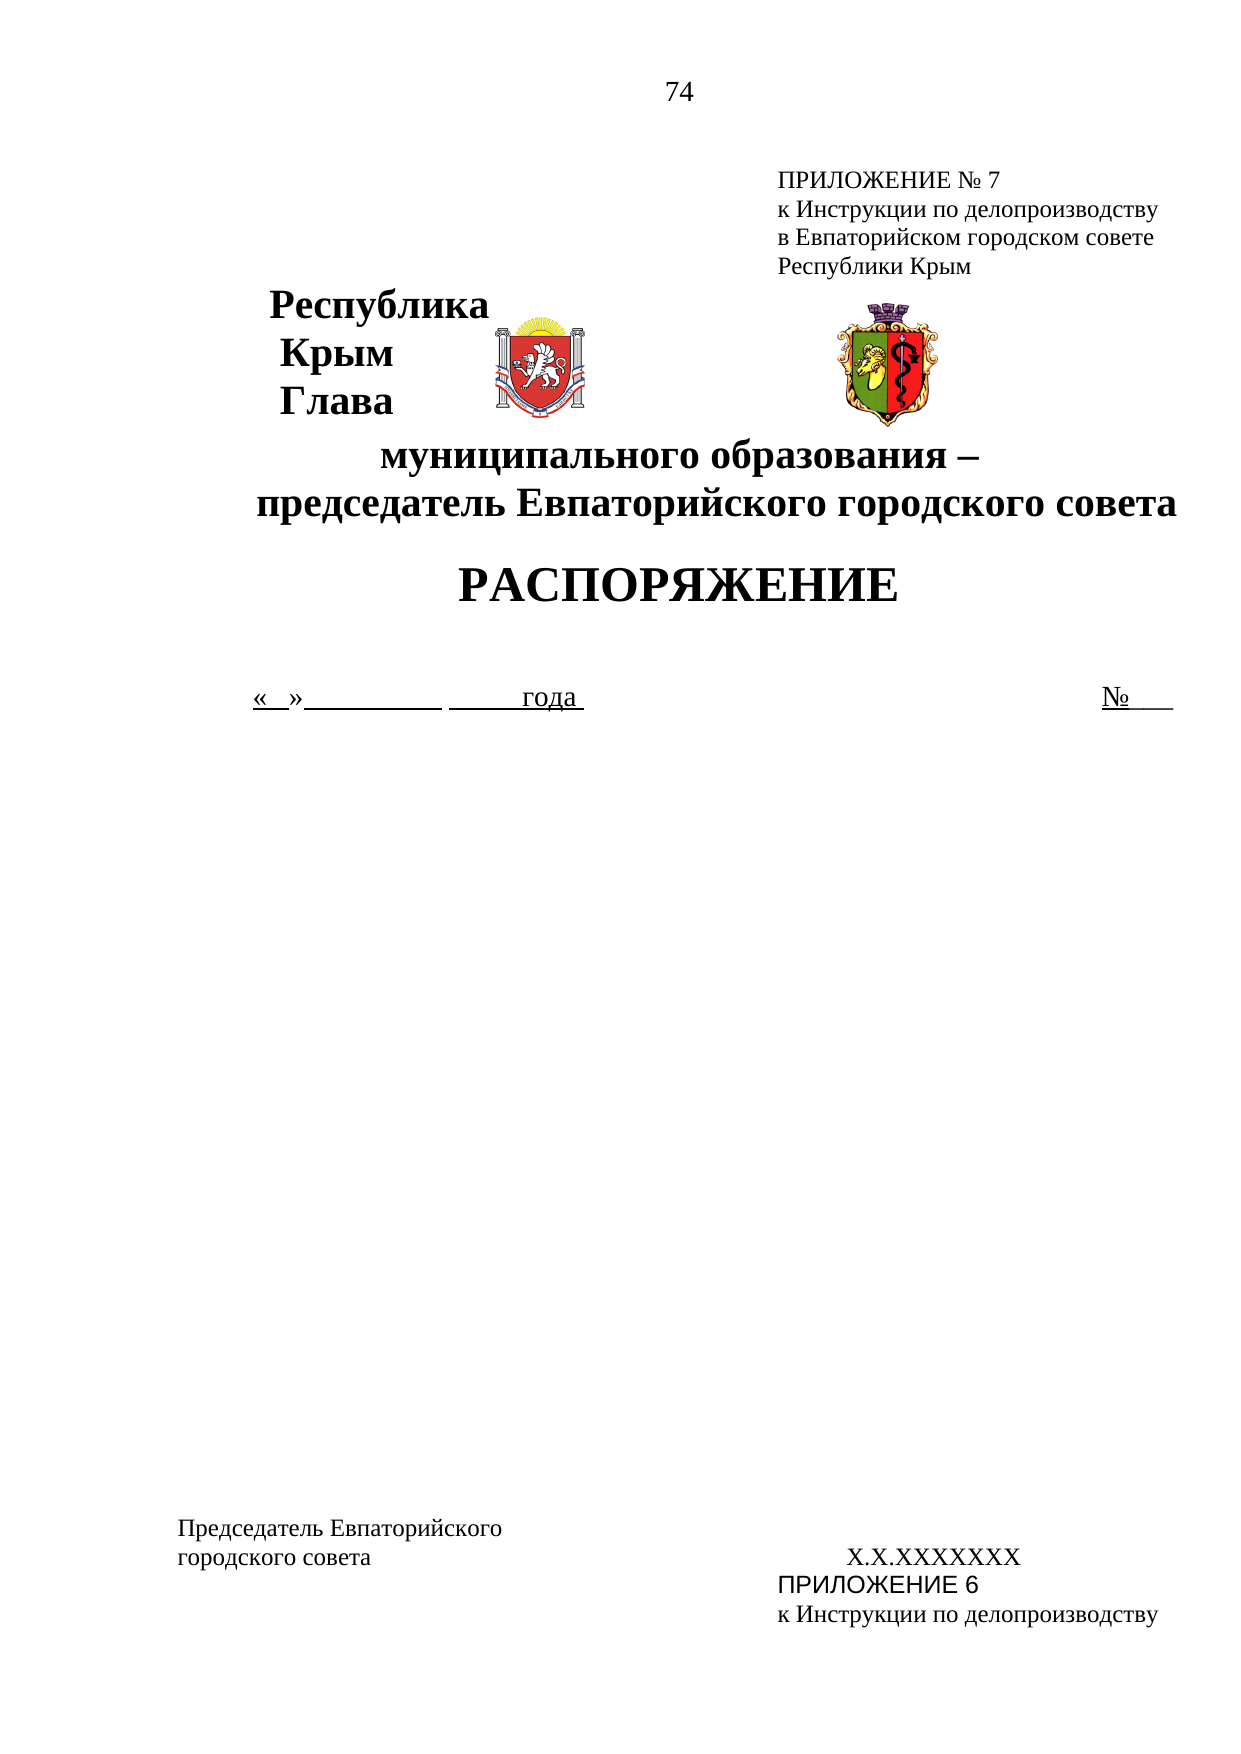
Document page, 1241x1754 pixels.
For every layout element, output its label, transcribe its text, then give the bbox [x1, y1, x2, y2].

text в Евпаторийском городском совете [638, 222, 1181, 251]
text Республики Крым [177, 251, 1181, 280]
text ПРИЛОЖЕНИЕ № 7 [177, 165, 1181, 194]
text председатель Евпаторийского городского совета РАСПОРЯЖЕНИЕ [177, 478, 1181, 612]
text городского совета Х.Х.ХХХХХХХ Приложение 6 [177, 1542, 1181, 1599]
text Республика Крым Глава муниципального образования – [177, 280, 1181, 478]
text к Инструкции по делопроизводству [638, 194, 1181, 222]
text к Инструкции по делопроизводству [638, 1599, 1181, 1628]
text Председатель Евпаторийского [177, 1513, 1181, 1542]
text « » года №___ [177, 679, 1181, 713]
picture [833, 298, 942, 430]
picture [495, 317, 585, 418]
